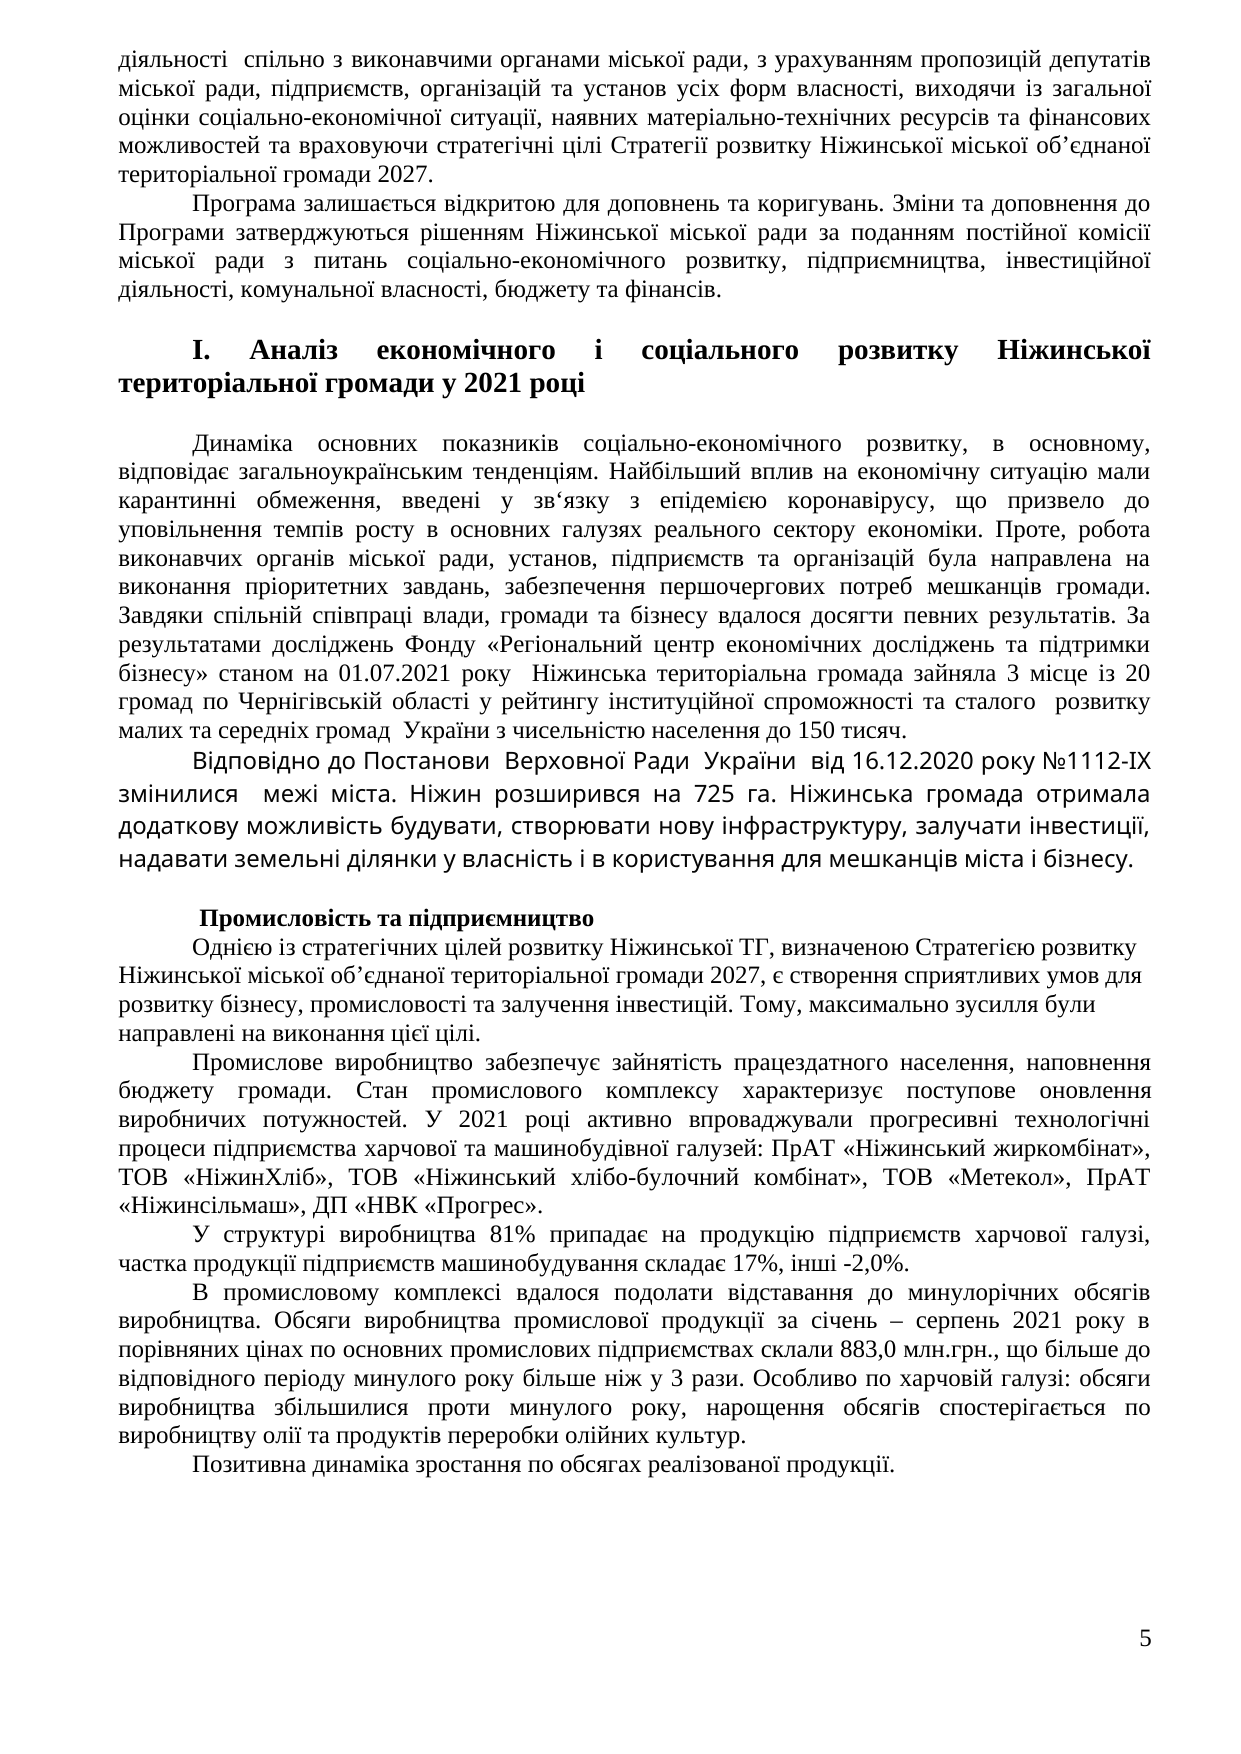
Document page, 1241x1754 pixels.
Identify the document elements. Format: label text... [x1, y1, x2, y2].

text Промисловість та підприємництво [118, 903, 1152, 932]
text Динаміка основних показників соціально-економічного розвитку, в основному, відповідає загальноукраїнським тенденціям. Найбільший вплив на економічну ситуацію мали карантинні обмеження, введені у зв‘язку з епідемією коронавірусу, що призвело до уповільнення темпів росту в основних галузях реального сектору економіки. Проте, робота виконавчих органів міської ради, установ, підприємств та організацій була направлена на виконання пріоритетних завдань, забезпечення першочергових потреб мешканців громади. Завдяки спільній співпраці влади, громади та бізнесу вдалося досягти певних результатів. За результатами досліджень Фонду «Регіональний центр економічних досліджень та підтримки бізнесу» станом на 01.07.2021 року Ніжинська територіальна громада зайняла 3 місце із 20 громад по Чернігівській області у рейтингу інституційної спроможності та сталого розвитку малих та середніх громад України з чисельністю населення до 150 тисяч. [118, 428, 1152, 744]
text Промислове виробництво забезпечує зайнятість працездатного населення, наповнення бюджету громади. Стан промислового комплексу характеризує поступове оновлення виробничих потужностей. У 2021 році активно впроваджували прогресивні технологічні процеси підприємства харчової та машинобудівної галузей: ПрАТ «Ніжинський жиркомбінат», ТОВ «НіжинХліб», ТОВ «Ніжинський хлібо-булочний комбінат», ТОВ «Метекол», ПрАТ «Ніжинсільмаш», ДП «НВК «Прогрес». [118, 1047, 1152, 1219]
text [118, 44, 1152, 188]
text Однією із стратегічних цілей розвитку Ніжинської ТГ, визначеною Стратегією розвитку Ніжинської міської об’єднаної територіальної громади 2027, є створення сприятливих умов для розвитку бізнесу, промисловості та залучення інвестицій. Тому, максимально зусилля були направлені на виконання цієї цілі. [118, 932, 1152, 1047]
text І. Аналіз економічного і соціального розвитку Ніжинської територіальної громади у 2021 році [118, 332, 1152, 399]
text У структурі виробництва 81% припадає на продукцію підприємств харчової галузі, частка продукції підприємств машинобудування складає 17%, інші -2,0%. [118, 1219, 1152, 1277]
text Програма залишається відкритою для доповнень та коригувань. Зміни та доповнення до Програми затверджуються рішенням Ніжинської міської ради за поданням постійної комісії міської ради з питань соціально-економічного розвитку, підприємництва, інвестиційної діяльності, комунальної власності, бюджету та фінансів. [118, 188, 1152, 303]
text В промисловому комплексі вдалося подолати відставання до минулорічних обсягів виробництва. Обсяги виробництва промислової продукції за січень – серпень 2021 року в порівняних цінах по основних промислових підприємствах склали 883,0 млн.грн., що більше до відповідного періоду минулого року більше ніж у 3 рази. Особливо по харчовій галузі: обсяги виробництва збільшилися проти минулого року, нарощення обсягів спостерігається по виробництву олії та продуктів переробки олійних культур. [118, 1277, 1152, 1449]
text Позитивна динаміка зростання по обсягах реалізованої продукції. [118, 1449, 1152, 1478]
text Відповідно до Постанови Верховної Ради України від 16.12.2020 року №1112-IX змінилися межі міста. Ніжин розширився на 725 га. Ніжинська громада отримала додаткову можливість будувати, створювати нову інфраструктуру, залучати інвестиції, надавати земельні ділянки у власність і в користування для мешканців міста і бізнесу. [118, 744, 1152, 874]
